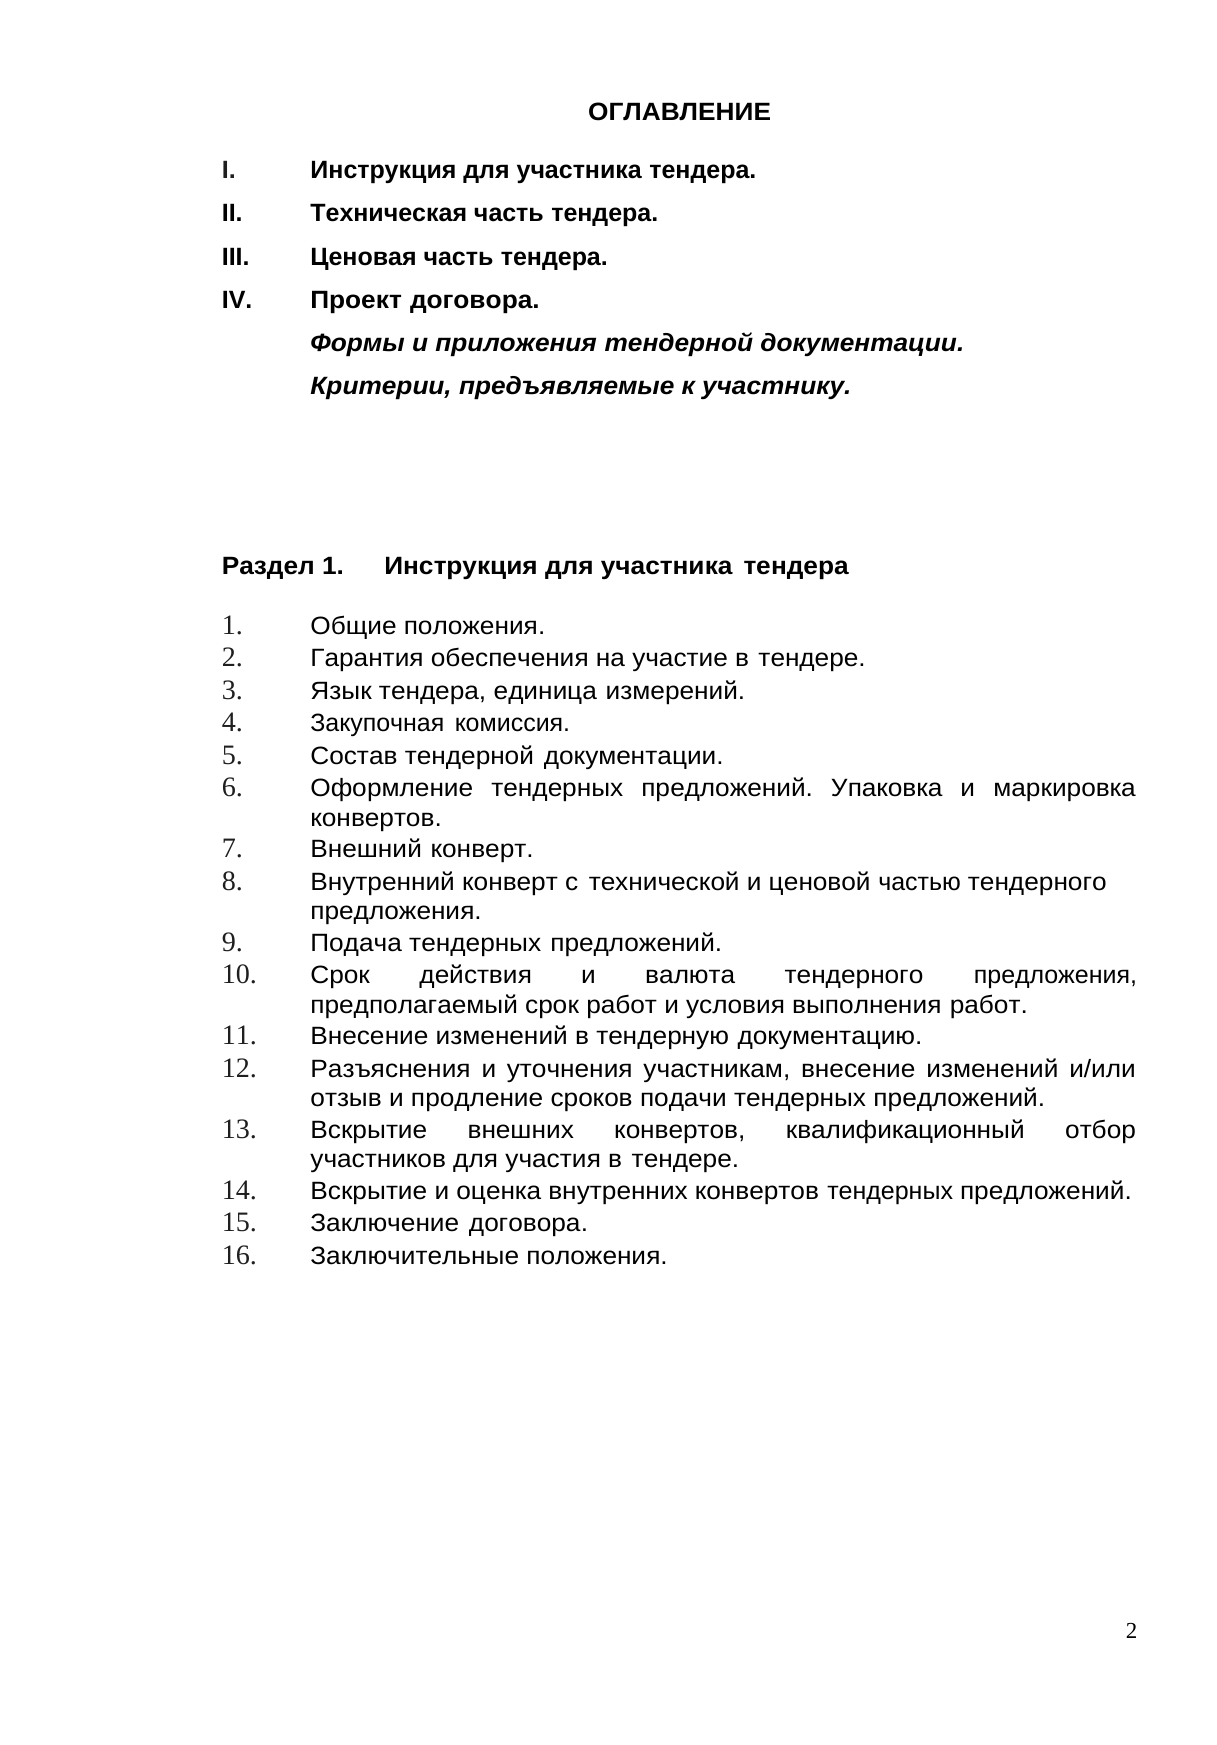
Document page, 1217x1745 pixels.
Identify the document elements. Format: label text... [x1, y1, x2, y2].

list Оформление тендерных предложений. Упаковка и маркировка конвертов. [222, 770, 1137, 831]
list Гарантия обеспечения на участие в тендере. [222, 641, 1137, 673]
list Состав тендерной документации. [222, 738, 1137, 770]
list Разъяснения и уточнения участникам, внесение изменений и/или отзыв и продление сроков подачи тендерных предложений. [222, 1051, 1137, 1112]
list Подача тендерных предложений. [222, 925, 1137, 957]
list Срок действия и валюта тендерного предложения, предполагаемый срок работ и условия выполнения работ. [222, 957, 1137, 1018]
list Язык тендера, единица измерений. [222, 673, 1137, 705]
subtitle Общие положения. [222, 608, 1137, 641]
list Закупочная комиссия. [222, 705, 1137, 738]
list Вскрытие внешних конвертов, квалификационный отбор участников для участия в тендере. [222, 1112, 1137, 1173]
text II. Техническая часть тендера. [162, 198, 1137, 227]
list Внесение изменений в тендерную документацию. [222, 1018, 1137, 1051]
subtitle Инструкция для участника тендера. [162, 155, 1137, 184]
list Заключительные положения. [222, 1238, 1137, 1270]
subtitle ОГЛАВЛЕНИЕ [162, 97, 1137, 125]
list Внутренний конверт с технической и ценовой частью тендерного предложения. [222, 864, 1137, 925]
list Внешний конверт. [222, 831, 1137, 864]
list Заключение договора. [222, 1205, 1137, 1238]
text IV. Проект договора. [162, 285, 1137, 313]
text III. Ценовая часть тендера. [162, 242, 1137, 270]
text Критерии, предъявляемые к участнику. [162, 371, 1137, 400]
subtitle Раздел 1. Инструкция для участника тендера [162, 551, 1137, 579]
text Формы и приложения тендерной документации. [162, 328, 1137, 357]
list Вскрытие и оценка внутренних конвертов тендерных предложений. [222, 1173, 1137, 1205]
